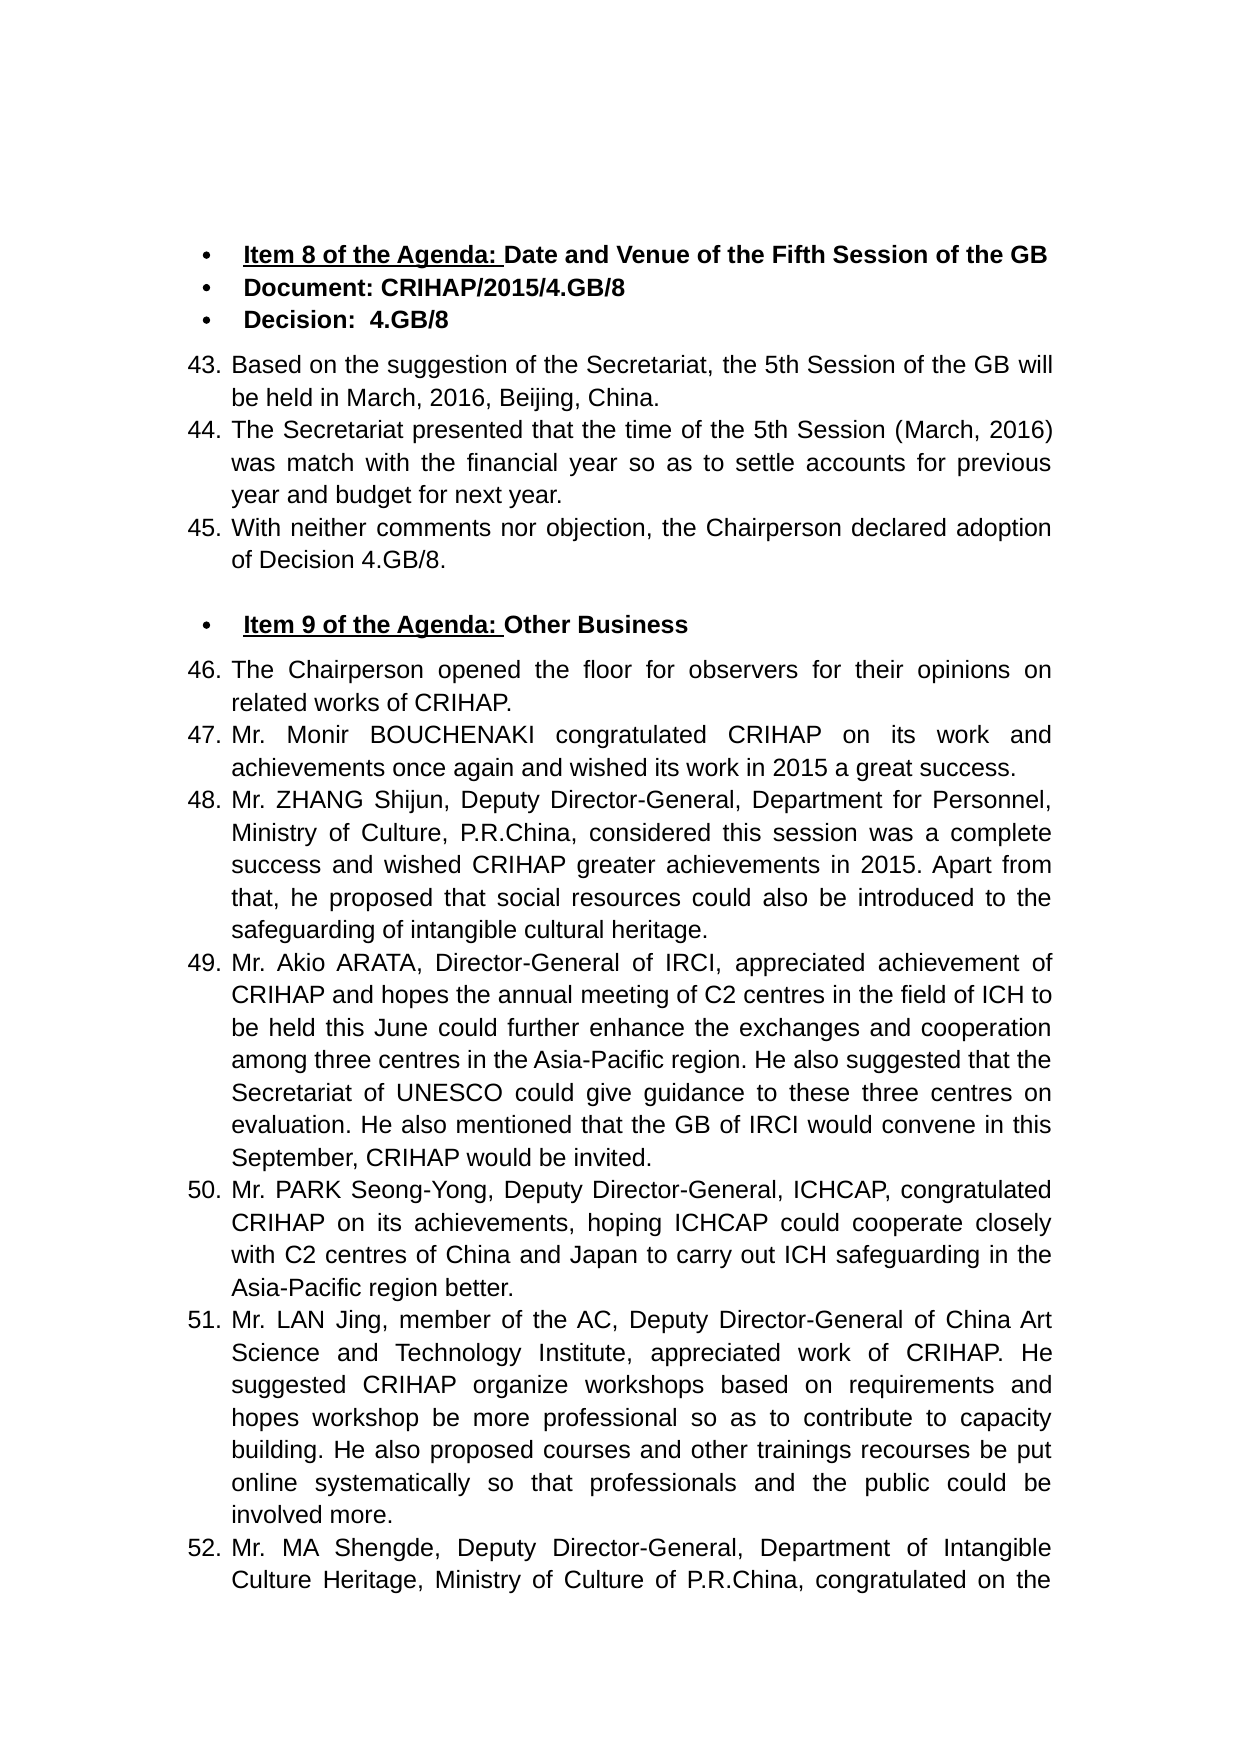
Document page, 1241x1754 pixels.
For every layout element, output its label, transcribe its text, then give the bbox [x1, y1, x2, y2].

list Mr. PARK Seong-Yong, Deputy Director-General, ICHCAP, congratulated CRIHAP on its achievements, hoping ICHCAP could cooperate closely with C2 centres of China and Japan to carry out ICH safeguarding in the Asia-Pacific region better. [187, 1174, 1053, 1304]
list With neither comments nor objection, the Chairperson declared adoption of Decision 4.GB/8. [187, 511, 1053, 576]
list The Secretariat presented that the time of the 5th Session (March, 2016) was match with the financial year so as to settle accounts for previous year and budget for next year. [187, 414, 1053, 511]
list The Chairperson opened the floor for observers for their opinions on related works of CRIHAP. [187, 654, 1053, 719]
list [187, 1531, 1053, 1596]
list Mr. LAN Jing, member of the AC, Deputy Director-General of China Art Science and Technology Institute, appreciated work of CRIHAP. He suggested CRIHAP organize workshops based on requirements and hopes workshop be more professional so as to contribute to capacity building. He also proposed courses and other trainings recourses be put online systematically so that professionals and the public could be involved more. [187, 1304, 1053, 1531]
list Decision: 4.GB/8 [202, 304, 1053, 336]
list Mr. Monir BOUCHENAKI congratulated CRIHAP on its work and achievements once again and wished its work in 2015 a great success. [187, 719, 1053, 784]
list Item 8 of the Agenda: Date and Venue of the Fifth Session of the GB [202, 239, 1053, 271]
list Mr. ZHANG Shijun, Deputy Director-General, Department for Personnel, Ministry of Culture, P.R.China, considered this session was a complete success and wished CRIHAP greater achievements in 2015. Apart from that, he proposed that social resources could also be introduced to the safeguarding of intangible cultural heritage. [187, 784, 1053, 946]
list Mr. Akio ARATA, Director-General of IRCI, appreciated achievement of CRIHAP and hopes the annual meeting of C2 centres in the field of ICH to be held this June could further enhance the exchanges and cooperation among three centres in the Asia-Pacific region. He also suggested that the Secretariat of UNESCO could give guidance to these three centres on evaluation. He also mentioned that the GB of IRCI would convene in this September, CRIHAP would be invited. [187, 946, 1053, 1174]
list Based on the suggestion of the Secretariat, the 5th Session of the GB will be held in March, 2016, Beijing, China. [187, 349, 1053, 414]
list Item 9 of the Agenda: Other Business [202, 609, 1053, 641]
list Document: CRIHAP/2015/4.GB/8 [202, 271, 1053, 304]
